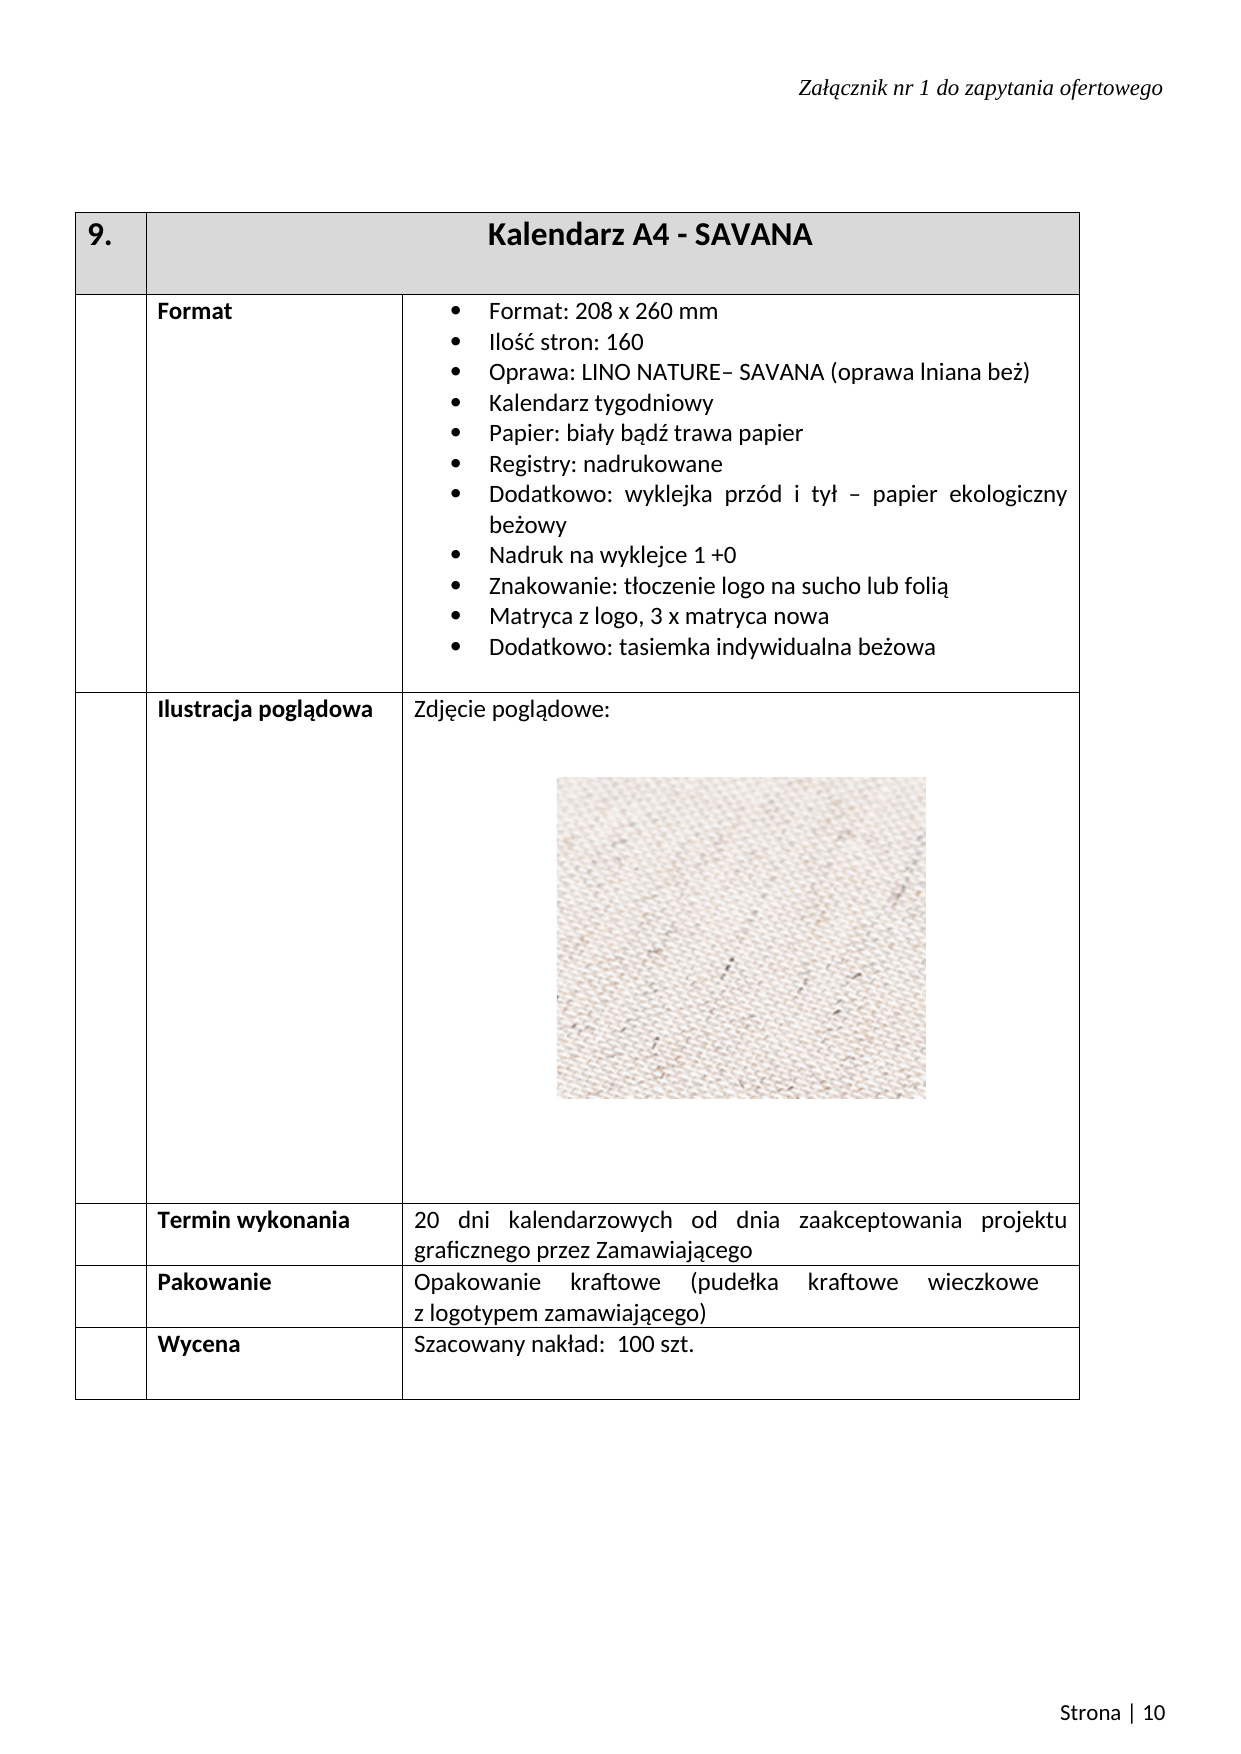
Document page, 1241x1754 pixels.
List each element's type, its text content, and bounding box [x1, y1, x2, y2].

picture [556, 777, 926, 1099]
table_cell Opakowanie kraftowe (pudełka kraftowe wieczkowe z logotypem zamawiającego) [403, 1266, 1079, 1327]
table_cell Zdjęcie poglądowe: [403, 693, 1079, 1203]
table_cell Pakowanie [147, 1266, 402, 1327]
table_cell Termin wykonania [147, 1204, 402, 1265]
table_cell [76, 693, 146, 1203]
table_cell [76, 1204, 146, 1265]
table_cell Format [147, 295, 402, 692]
table_header Kalendarz A4 - SAVANA [147, 213, 1079, 294]
table_cell Ilustracja poglądowa [147, 693, 402, 1203]
table_header 9. [76, 213, 146, 294]
table_cell Wycena [147, 1328, 402, 1399]
table_cell [76, 295, 146, 692]
table_cell Szacowany nakład: 100 szt. [403, 1328, 1079, 1399]
table_cell 20 dni kalendarzowych od dnia zaakceptowania projektu graficznego przez Zamawiającego [403, 1204, 1079, 1265]
table_cell [76, 1266, 146, 1327]
table_cell Format: 208 x 260 mm Ilość stron: 160 Oprawa: LINO NATURE– SAVANA (oprawa lniana beż) Kalendarz tygodniowy Papier: biały bądź trawa papier Registry: nadrukowane Dodatkowo: wyklejka przód i tył – papier ekologiczny beżowy Nadruk na wyklejce 1 +0 Znakowanie: tłoczenie logo na sucho lub folią Matryca z logo, 3 x matryca nowa Dodatkowo: tasiemka indywidualna beżowa [403, 295, 1079, 692]
table_cell [76, 1328, 146, 1399]
